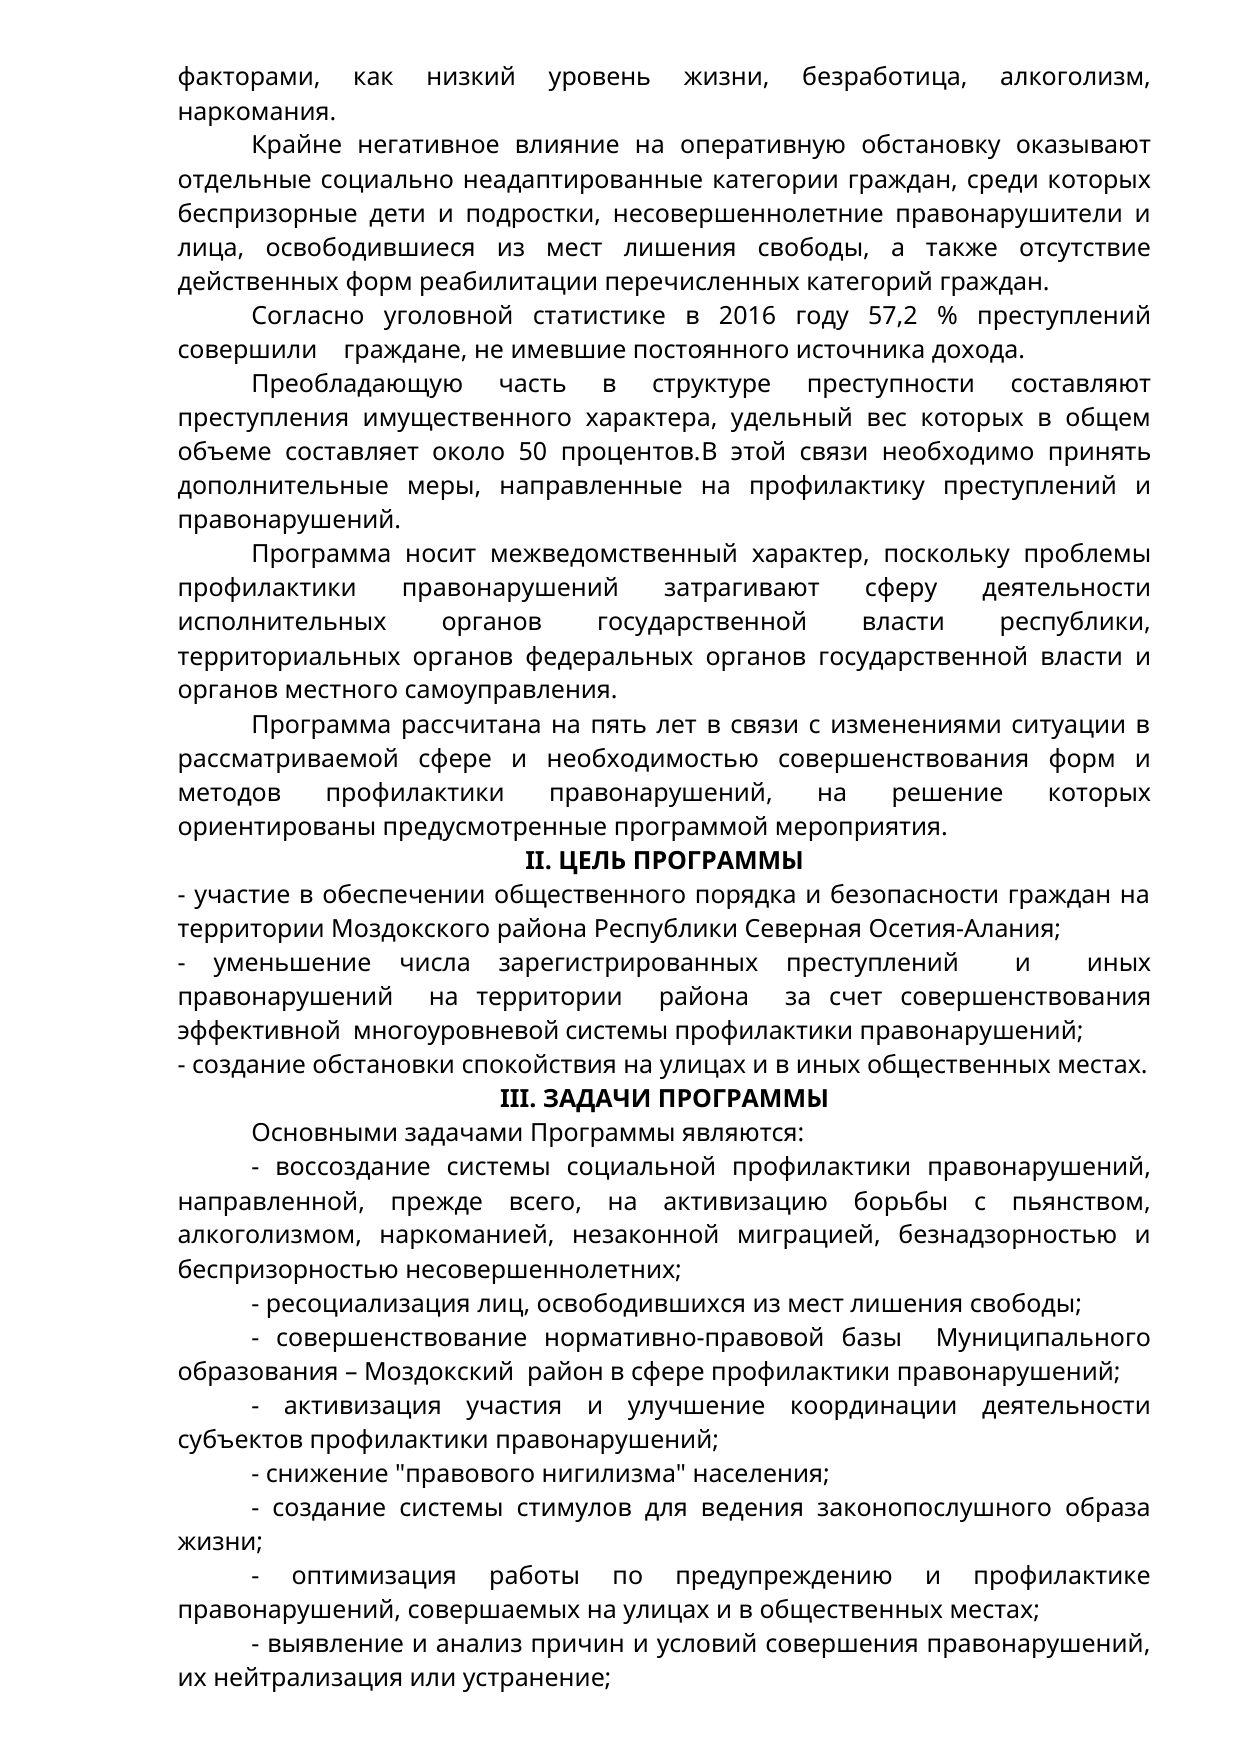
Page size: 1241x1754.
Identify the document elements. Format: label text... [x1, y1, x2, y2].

text - оптимизация работы по предупреждению и профилактике правонарушений, совершаемых на улицах и в общественных местах; [177, 1558, 1152, 1626]
text II. ЦЕЛЬ ПРОГРАММЫ [177, 842, 1152, 877]
text - уменьшение числа зарегистрированных преступлений и иных правонарушений на территории района за счет совершенствования эффективной многоуровневой системы профилактики правонарушений; [177, 945, 1152, 1047]
text - активизация участия и улучшение координации деятельности субъектов профилактики правонарушений; [177, 1387, 1152, 1456]
text - ресоциализация лиц, освободившихся из мест лишения свободы; [177, 1285, 1152, 1319]
text - выявление и анализ причин и условий совершения правонарушений, их нейтрализация или устранение; [177, 1626, 1152, 1694]
text Основными задачами Программы являются: [177, 1115, 1152, 1149]
text - воссоздание системы социальной профилактики правонарушений, направленной, прежде всего, на активизацию борьбы с пьянством, алкоголизмом, наркоманией, незаконной миграцией, безнадзорностью и беспризорностью несовершеннолетних; [177, 1149, 1152, 1285]
text - создание обстановки спокойствия на улицах и в иных общественных местах. [177, 1047, 1152, 1081]
text Согласно уголовной статистике в 2016 году 57,2 % преступлений совершили граждане, не имевшие постоянного источника дохода. [177, 297, 1152, 366]
text - участие в обеспечении общественного порядка и безопасности граждан на территории Моздокского района Республики Северная Осетия-Алания; [177, 877, 1152, 945]
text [177, 59, 1152, 127]
text III. ЗАДАЧИ ПРОГРАММЫ [177, 1081, 1152, 1115]
text - совершенствование нормативно-правовой базы Муниципального образования – Моздокский район в сфере профилактики правонарушений; [177, 1319, 1152, 1387]
text Программа рассчитана на пять лет в связи с изменениями ситуации в рассматриваемой сфере и необходимостью совершенствования форм и методов профилактики правонарушений, на решение которых ориентированы предусмотренные программой мероприятия. [177, 706, 1152, 842]
text Крайне негативное влияние на оперативную обстановку оказывают отдельные социально неадаптированные категории граждан, среди которых беспризорные дети и подростки, несовершеннолетние правонарушители и лица, освободившиеся из мест лишения свободы, а также отсутствие действенных форм реабилитации перечисленных категорий граждан. [177, 127, 1152, 297]
text Программа носит межведомственный характер, поскольку проблемы профилактики правонарушений затрагивают сферу деятельности исполнительных органов государственной власти республики, территориальных органов федеральных органов государственной власти и органов местного самоуправления. [177, 536, 1152, 706]
text Преобладающую часть в структуре преступности составляют преступления имущественного характера, удельный вес которых в общем объеме составляет около 50 процентов.В этой связи необходимо принять дополнительные меры, направленные на профилактику преступлений и правонарушений. [177, 366, 1152, 536]
text - создание системы стимулов для ведения законопослушного образа жизни; [177, 1490, 1152, 1558]
text - снижение "правового нигилизма" населения; [177, 1456, 1152, 1490]
